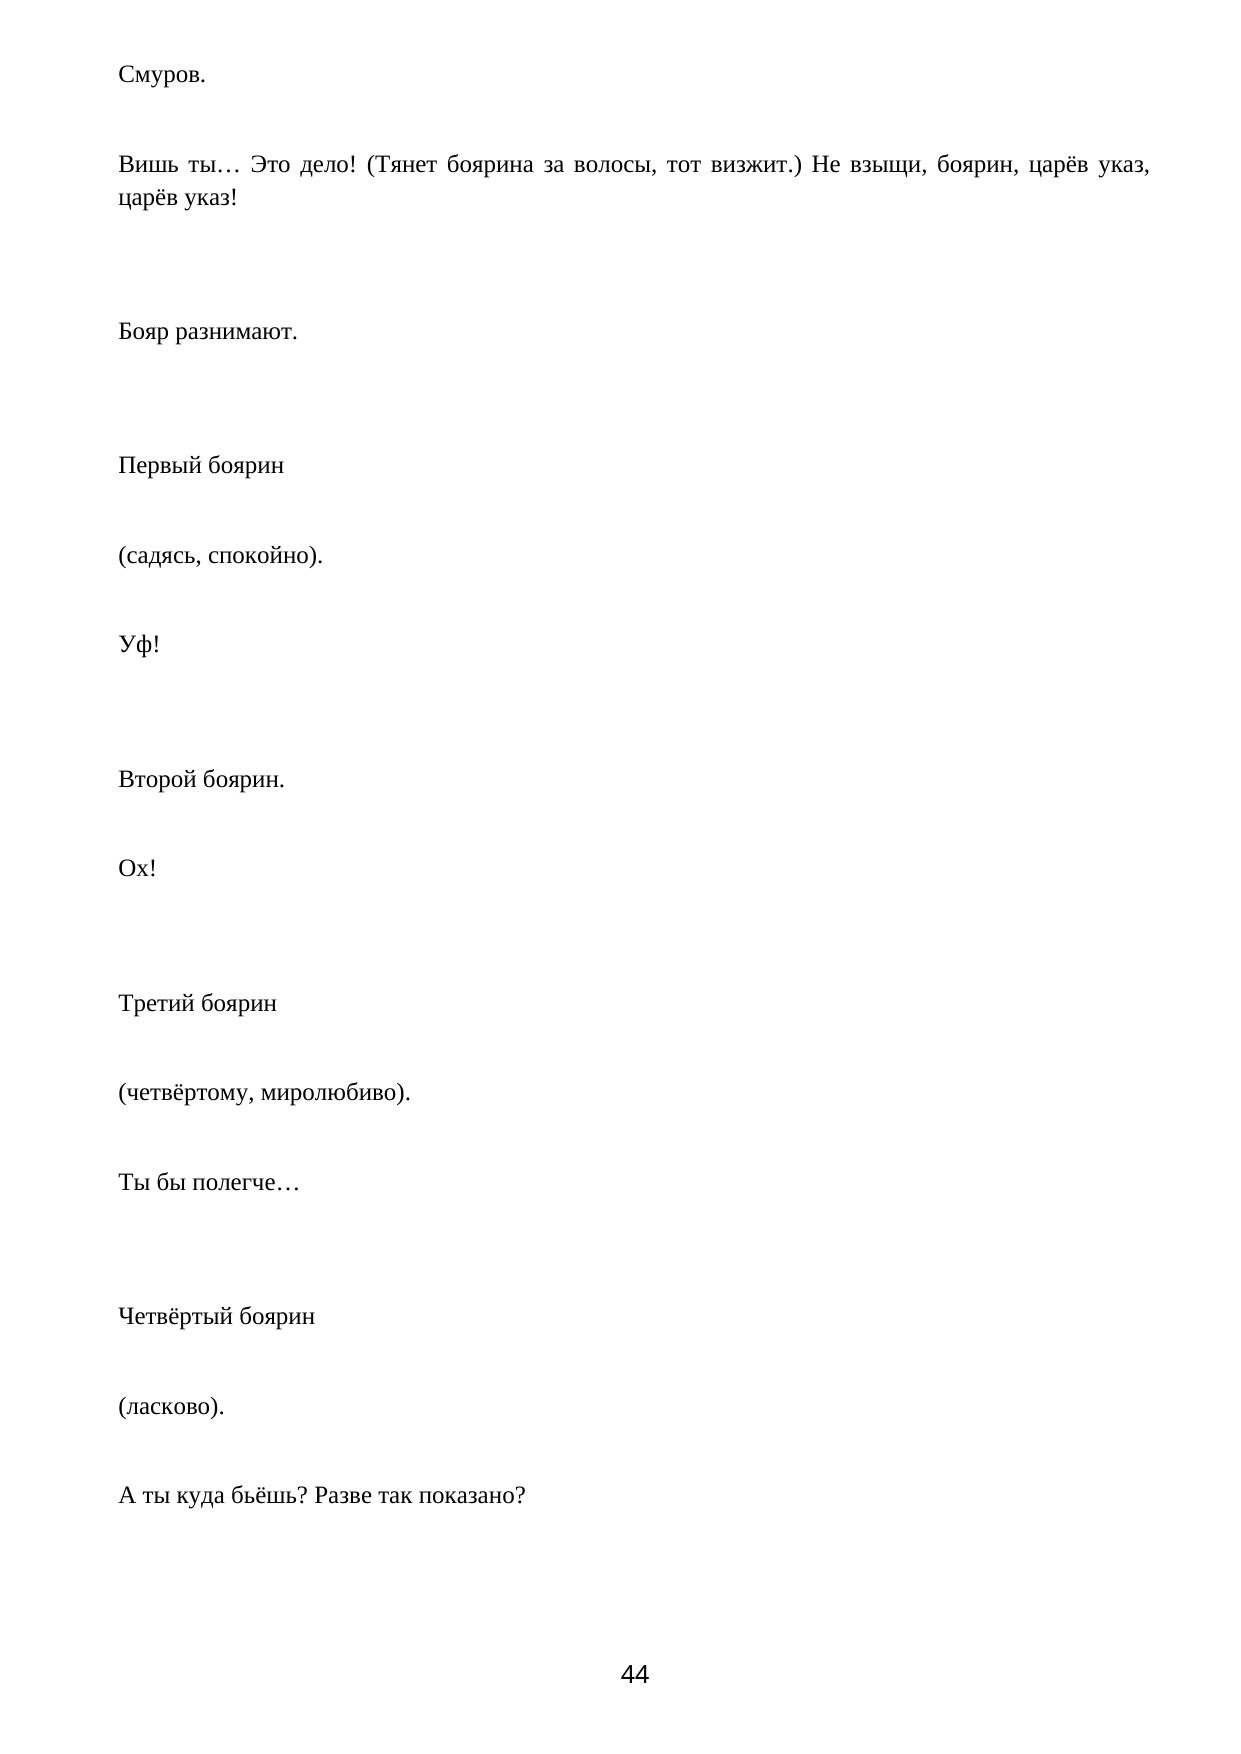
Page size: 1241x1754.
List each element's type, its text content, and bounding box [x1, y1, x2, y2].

text Четвёртый боярин [118, 1301, 1152, 1330]
text Ты бы полегче… [118, 1167, 1152, 1196]
text Второй боярин. [118, 764, 1152, 793]
text Ох! [118, 853, 1152, 882]
text (садясь, спокойно). [118, 540, 1152, 569]
text Уф! [118, 629, 1152, 658]
text Первый боярин [118, 450, 1152, 479]
text (четвёртому, миролюбиво). [118, 1077, 1152, 1106]
text А ты куда бьёшь? Разве так показано? [118, 1481, 1152, 1509]
text Третий боярин [118, 988, 1152, 1017]
text Смуров. [118, 59, 1152, 88]
text Бояр разнимают. [118, 316, 1152, 345]
text (ласково). [118, 1391, 1152, 1420]
text Вишь ты… Это дело! (Тянет боярина за волосы, тот визжит.) Не взыщи, боярин, царёв указ, царёв указ! [118, 149, 1152, 210]
